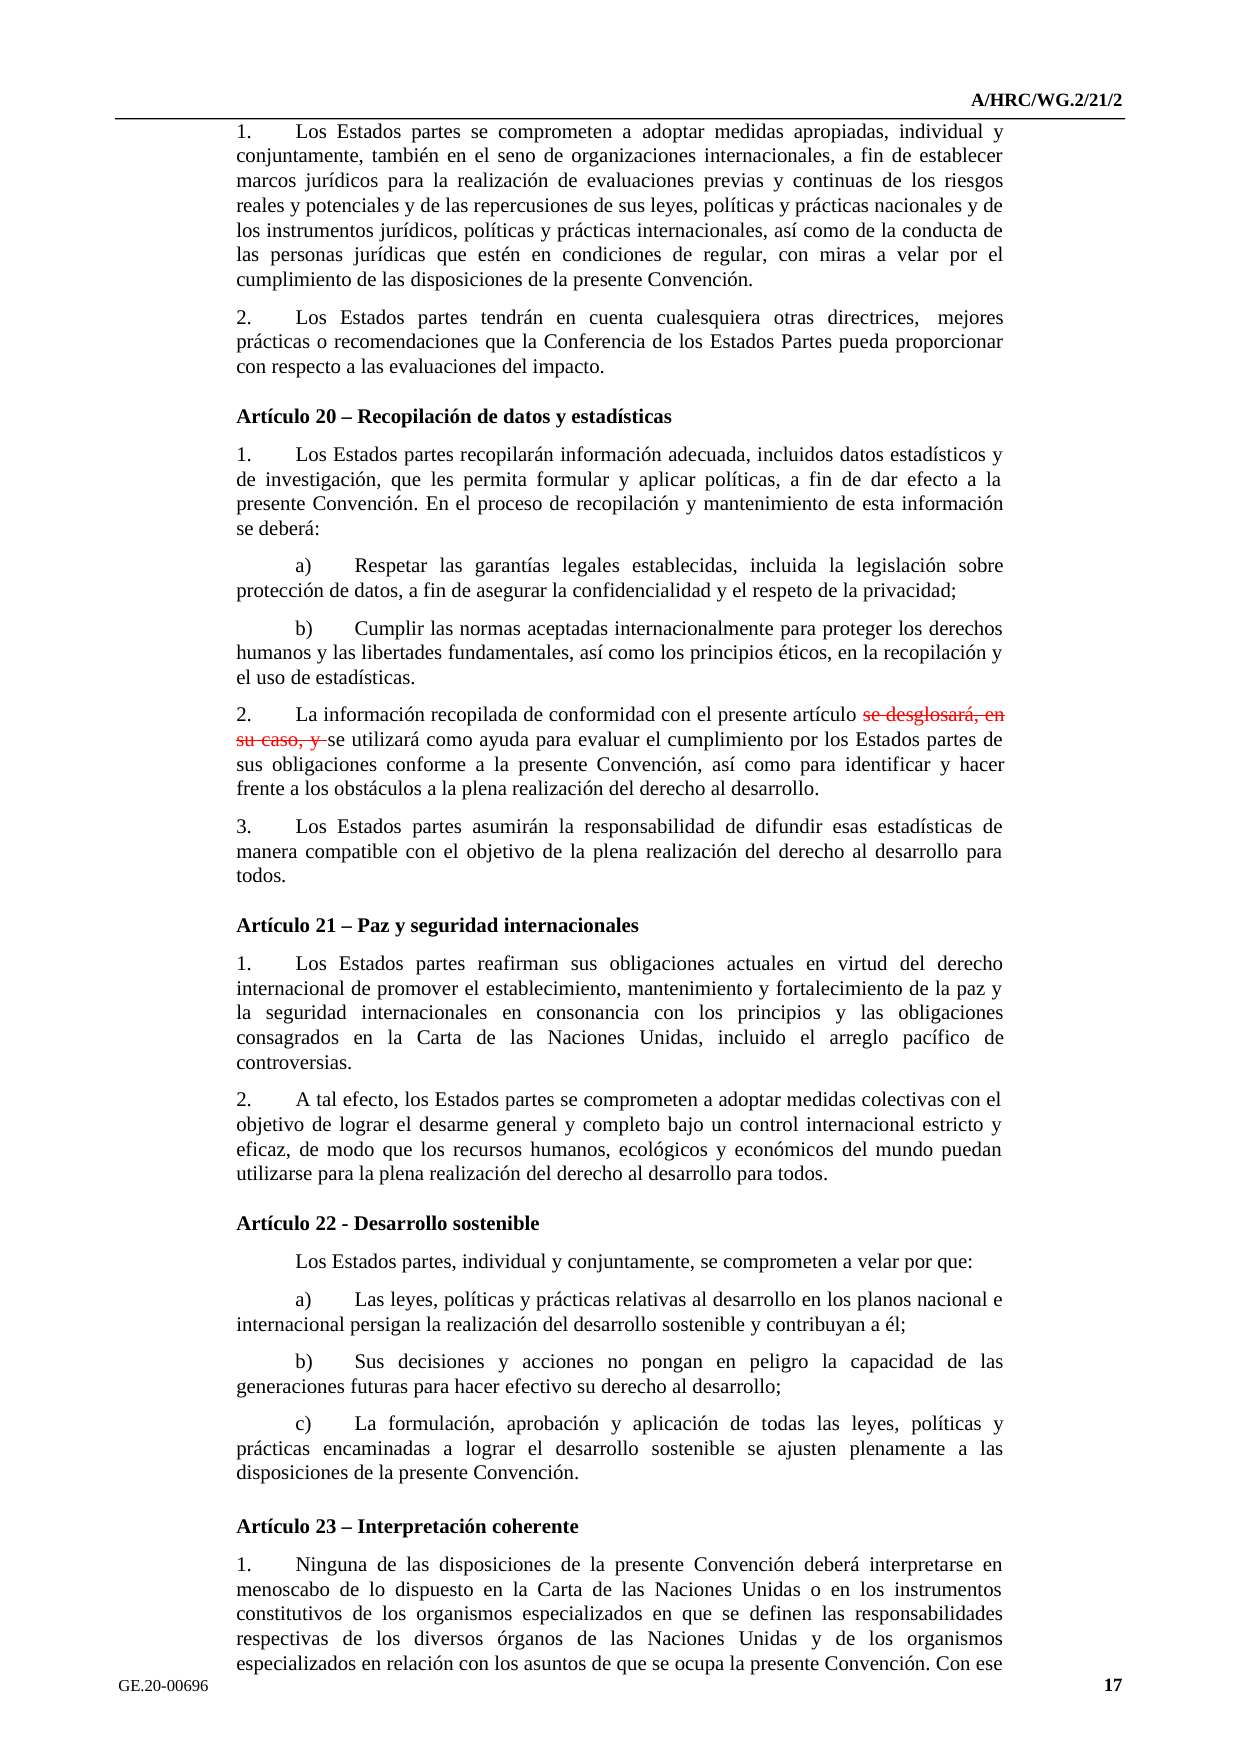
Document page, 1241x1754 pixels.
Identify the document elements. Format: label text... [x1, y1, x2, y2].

list Los Estados partes tendrán en cuenta cualesquiera otras directrices, mejores prácticas o recomendaciones que la Conferencia de los Estados Partes pueda proporcionar con respecto a las evaluaciones del impacto. [236, 305, 1004, 378]
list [236, 1552, 1004, 1674]
list Respetar las garantías legales establecidas, incluida la legislación sobre protección de datos, a fin de asegurar la confidencialidad y el respeto de la privacidad; [236, 553, 1004, 602]
list Los Estados partes se comprometen a adoptar medidas apropiadas, individual y conjuntamente, también en el seno de organizaciones internacionales, a fin de establecer marcos jurídicos para la realización de evaluaciones previas y continuas de los riesgos reales y potenciales y de las repercusiones de sus leyes, políticas y prácticas nacionales y de los instrumentos jurídicos, políticas y prácticas internacionales, así como de la conducta de las personas jurídicas que estén en condiciones de regular, con miras a velar por el cumplimiento de las disposiciones de la presente Convención. [236, 119, 1004, 291]
subtitle Artículo 20 – Recopilación de datos y estadísticas [236, 404, 1134, 428]
text Los Estados partes, individual y conjuntamente, se comprometen a velar por que: [294, 1249, 974, 1273]
list Las leyes, políticas y prácticas relativas al desarrollo en los planos nacional e internacional persigan la realización del desarrollo sostenible y contribuyan a él; [236, 1287, 1003, 1336]
list Los Estados partes reafirman sus obligaciones actuales en virtud del derecho internacional de promover el establecimiento, mantenimiento y fortalecimiento de la paz y la seguridad internacionales en consonancia con los principios y las obligaciones consagrados en la Carta de las Naciones Unidas, incluido el arreglo pacífico de controversias. [236, 951, 1004, 1074]
list Los Estados partes asumirán la responsabilidad de difundir esas estadísticas de manera compatible con el objetivo de la plena realización del derecho al desarrollo para todos. [236, 814, 1003, 887]
list La formulación, aprobación y aplicación de todas las leyes, políticas y prácticas encaminadas a lograr el desarrollo sostenible se ajusten plenamente a las disposiciones de la presente Convención. [236, 1411, 1003, 1484]
subtitle Artículo 23 – Interpretación coherente [236, 1514, 1134, 1538]
list A tal efecto, los Estados partes se comprometen a adoptar medidas colectivas con el objetivo de lograr el desarme general y completo bajo un control internacional estricto y eficaz, de modo que los recursos humanos, ecológicos y económicos del mundo puedan utilizarse para la plena realización del derecho al desarrollo para todos. [236, 1087, 1003, 1185]
subtitle Artículo 21 – Paz y seguridad internacionales [236, 913, 1134, 937]
list Cumplir las normas aceptadas internacionalmente para proteger los derechos humanos y las libertades fundamentales, así como los principios éticos, en la recopilación y el uso de estadísticas. [236, 615, 1003, 689]
list Sus decisiones y acciones no pongan en peligro la capacidad de las generaciones futuras para hacer efectivo su derecho al desarrollo; [236, 1349, 1004, 1398]
subtitle Artículo 22 - Desarrollo sostenible [236, 1211, 1134, 1235]
list Los Estados partes recopilarán información adecuada, incluidos datos estadísticos y de investigación, que les permita formular y aplicar políticas, a fin de dar efecto a la presente Convención. En el proceso de recopilación y mantenimiento de esta información se deberá: [236, 442, 1003, 540]
list La información recopilada de conformidad con el presente artículo se desglosará, en su caso, y se utilizará como ayuda para evaluar el cumplimiento por los Estados partes de sus obligaciones conforme a la presente Convención, así como para identificar y hacer frente a los obstáculos a la plena realización del derecho al desarrollo. [236, 702, 1004, 800]
